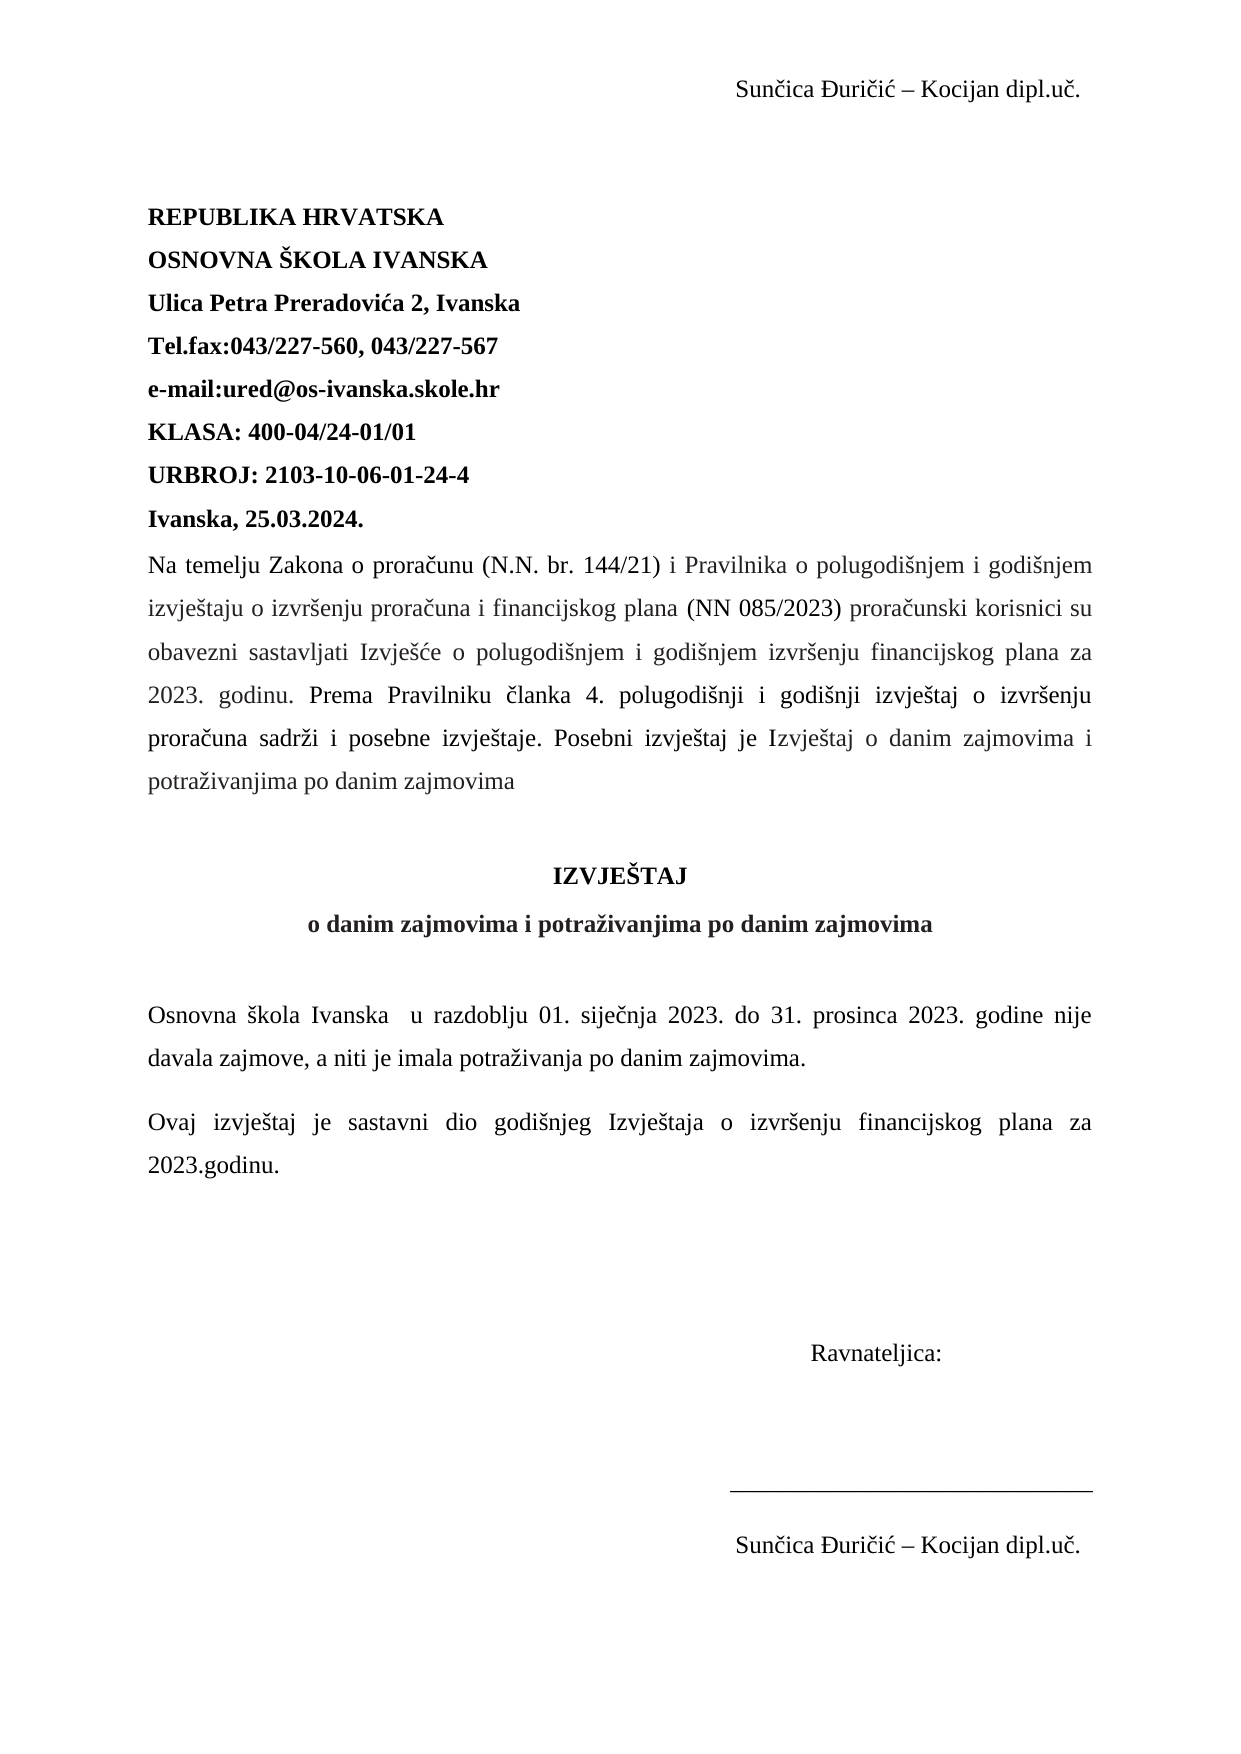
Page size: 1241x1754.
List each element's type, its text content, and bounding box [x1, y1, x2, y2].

text Sunčica Đuričić – Kocijan dipl.uč. [148, 74, 1093, 103]
text Ivanska, 25.03.2024. [148, 504, 1093, 532]
text Ulica Petra Preradovića 2, Ivanska [148, 288, 1093, 317]
text OSNOVNA ŠKOLA IVANSKA [148, 245, 1093, 274]
text Na temelju Zakona o proračunu (N.N. br. 144/21) i Pravilnika o polugodišnjem i godišnjem izvještaju o izvršenju proračuna i financijskog plana (NN 085/2023) proračunski korisnici su obavezni sastavljati Izvješće o polugodišnjem i godišnjem izvršenju financijskog plana za 2023. godinu. Prema Pravilniku članka 4. polugodišnji i godišnji izvještaj o izvršenju proračuna sadrži i posebne izvještaje. Posebni izvještaj je Izvještaj o danim zajmovima i potraživanjima po danim zajmovima [148, 550, 1093, 637]
text _____________________________ [148, 1466, 1093, 1495]
text Osnovna škola Ivanska u razdoblju 01. siječnja 2023. do 31. prosinca 2023. godine nije davala zajmove, a niti je imala potraživanja po danim zajmovima. [148, 1000, 1093, 1072]
text IZVJEŠTAJ [148, 861, 1093, 889]
text Ovaj izvještaj je sastavni dio godišnjeg Izvještaja o izvršenju financijskog plana za 2023.godinu. [148, 1107, 1093, 1179]
text Ravnateljica: [148, 1338, 1093, 1367]
text o danim zajmovima i potraživanjima po danim zajmovima [148, 909, 1093, 938]
text REPUBLIKA HRVATSKA [148, 202, 1093, 231]
text Na temelju Zakona o proračunu (N.N. br. 144/21) i Pravilnika o polugodišnjem i godišnjem izvještaju o izvršenju proračuna i financijskog plana (NN 085/2023) proračunski korisnici su obavezni sastavljati Izvješće o polugodišnjem i godišnjem izvršenju financijskog plana za 2023. godinu. Prema Pravilniku članka 4. polugodišnji i godišnji izvještaj o izvršenju proračuna sadrži i posebne izvještaje. Posebni izvještaj je Izvještaj o danim zajmovima i potraživanjima po danim zajmovima [148, 665, 1093, 795]
text Sunčica Đuričić – Kocijan dipl.uč. [148, 1530, 1093, 1559]
text URBROJ: 2103-10-06-01-24-4 [148, 461, 1093, 489]
text KLASA: 400-04/24-01/01 [148, 417, 1093, 446]
text e-mail:ured@os-ivanska.skole.hr [148, 374, 1093, 403]
text Tel.fax:043/227-560, 043/227-567 [148, 331, 1093, 360]
